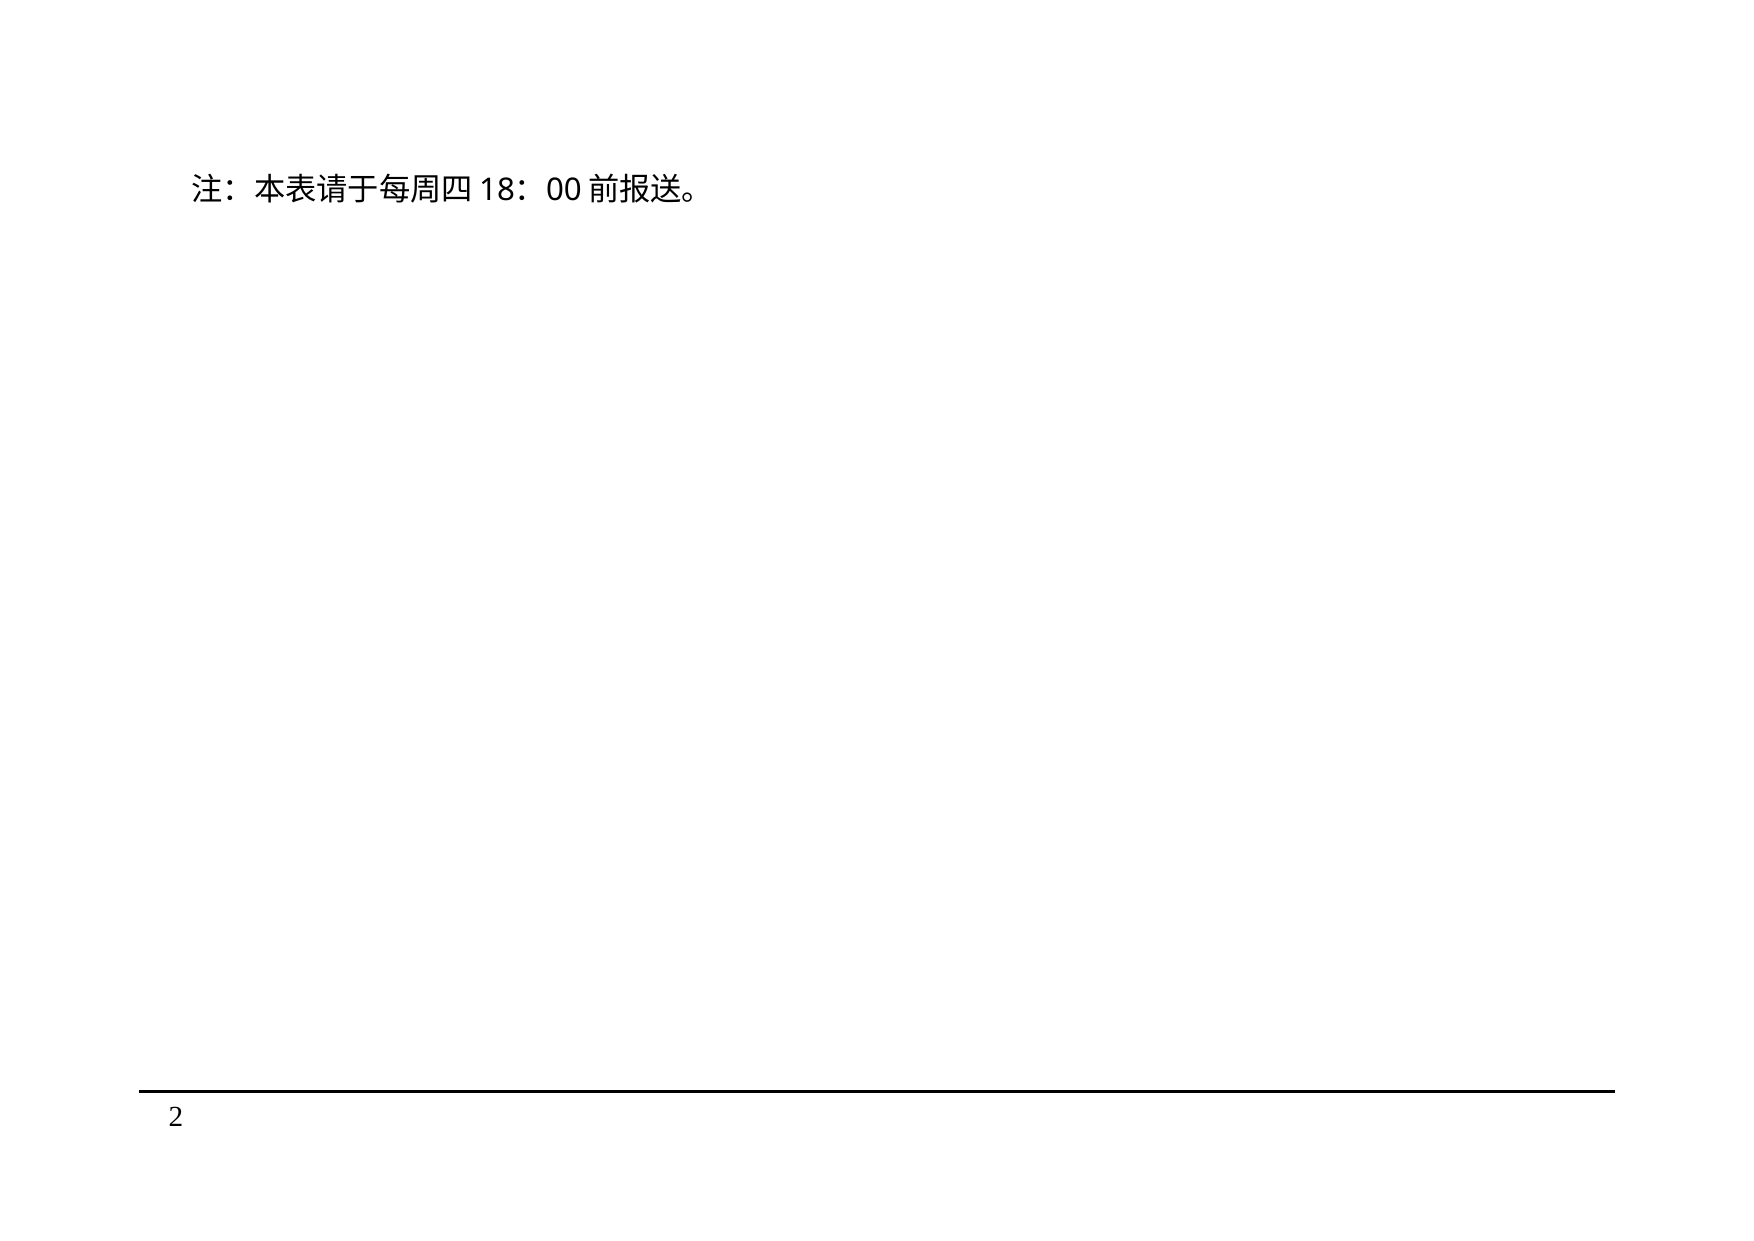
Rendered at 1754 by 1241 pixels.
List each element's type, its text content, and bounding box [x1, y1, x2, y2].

text 注：本表请于每周四18：00前报送。 [148, 153, 1606, 220]
